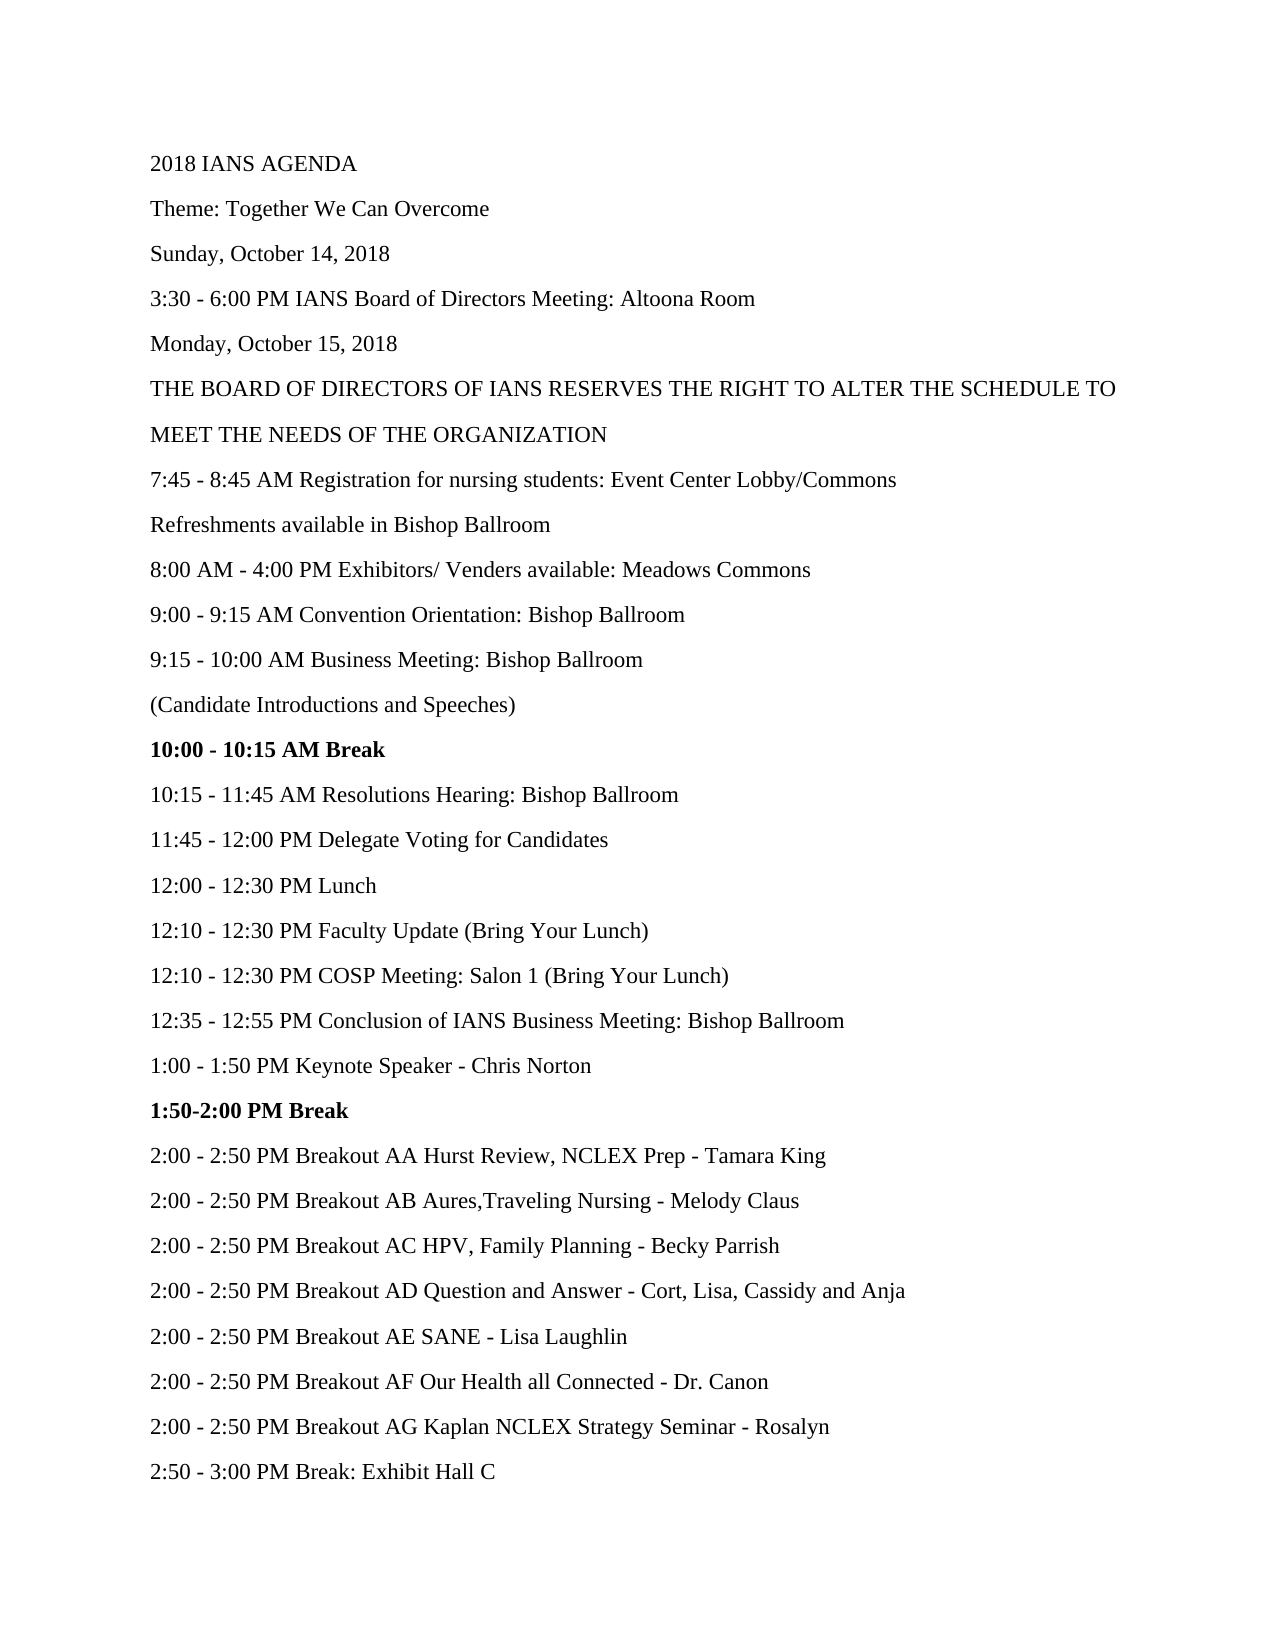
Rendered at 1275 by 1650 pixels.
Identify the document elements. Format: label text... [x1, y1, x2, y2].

text 2:00 - 2:50 PM Breakout AD Question and Answer - Cort, Lisa, Cassidy and Anja [150, 1278, 1125, 1304]
text 12:10 - 12:30 PM COSP Meeting: Salon 1 (Bring Your Lunch) [150, 962, 1125, 988]
text Refreshments available in Bishop Ballroom [150, 511, 1125, 537]
text 12:10 - 12:30 PM Faculty Update (Bring Your Lunch) [150, 917, 1125, 943]
text 12:00 - 12:30 PM Lunch [150, 872, 1125, 898]
text 2:00 - 2:50 PM Breakout AC HPV, Family Planning - Becky Parrish [150, 1232, 1125, 1259]
text Sunday, October 14, 2018 [150, 240, 1125, 267]
text 2:00 - 2:50 PM Breakout AF Our Health all Connected - Dr. Canon [150, 1368, 1125, 1394]
text (Candidate Introductions and Speeches) [150, 691, 1125, 718]
text 11:45 - 12:00 PM Delegate Voting for Candidates [150, 827, 1125, 853]
text 12:35 - 12:55 PM Conclusion of IANS Business Meeting: Bishop Ballroom [150, 1007, 1125, 1033]
text 10:00 - 10:15 AM Break [150, 736, 1125, 763]
text 1:00 - 1:50 PM Keynote Speaker - Chris Norton [150, 1052, 1125, 1078]
text 9:00 - 9:15 AM Convention Orientation: Bishop Ballroom [150, 601, 1125, 627]
text MEET THE NEEDS OF THE ORGANIZATION [150, 421, 1125, 447]
text 10:15 - 11:45 AM Resolutions Hearing: Bishop Ballroom [150, 781, 1125, 808]
text 2:00 - 2:50 PM Breakout AE SANE - Lisa Laughlin [150, 1323, 1125, 1349]
text 2:00 - 2:50 PM Breakout AB Aures,Traveling Nursing - Melody Claus [150, 1187, 1125, 1214]
text 1:50-2:00 PM Break [150, 1097, 1125, 1123]
text 8:00 AM - 4:00 PM Exhibitors/ Venders available: Meadows Commons [150, 556, 1125, 582]
text 2:00 - 2:50 PM Breakout AG Kaplan NCLEX Strategy Seminar - Rosalyn [150, 1413, 1125, 1439]
text THE BOARD OF DIRECTORS OF IANS RESERVES THE RIGHT TO ALTER THE SCHEDULE TO [150, 376, 1125, 402]
text 2018 IANS AGENDA [150, 150, 1125, 176]
text Monday, October 15, 2018 [150, 330, 1125, 357]
text 3:30 - 6:00 PM IANS Board of Directors Meeting: Altoona Room [150, 285, 1125, 312]
text 2:50 - 3:00 PM Break: Exhibit Hall C [150, 1458, 1125, 1484]
text 9:15 - 10:00 AM Business Meeting: Bishop Ballroom [150, 646, 1125, 672]
text Theme: Together We Can Overcome [150, 195, 1125, 221]
text 2:00 - 2:50 PM Breakout AA Hurst Review, NCLEX Prep - Tamara King [150, 1142, 1125, 1169]
text 7:45 - 8:45 AM Registration for nursing students: Event Center Lobby/Commons [150, 466, 1125, 492]
